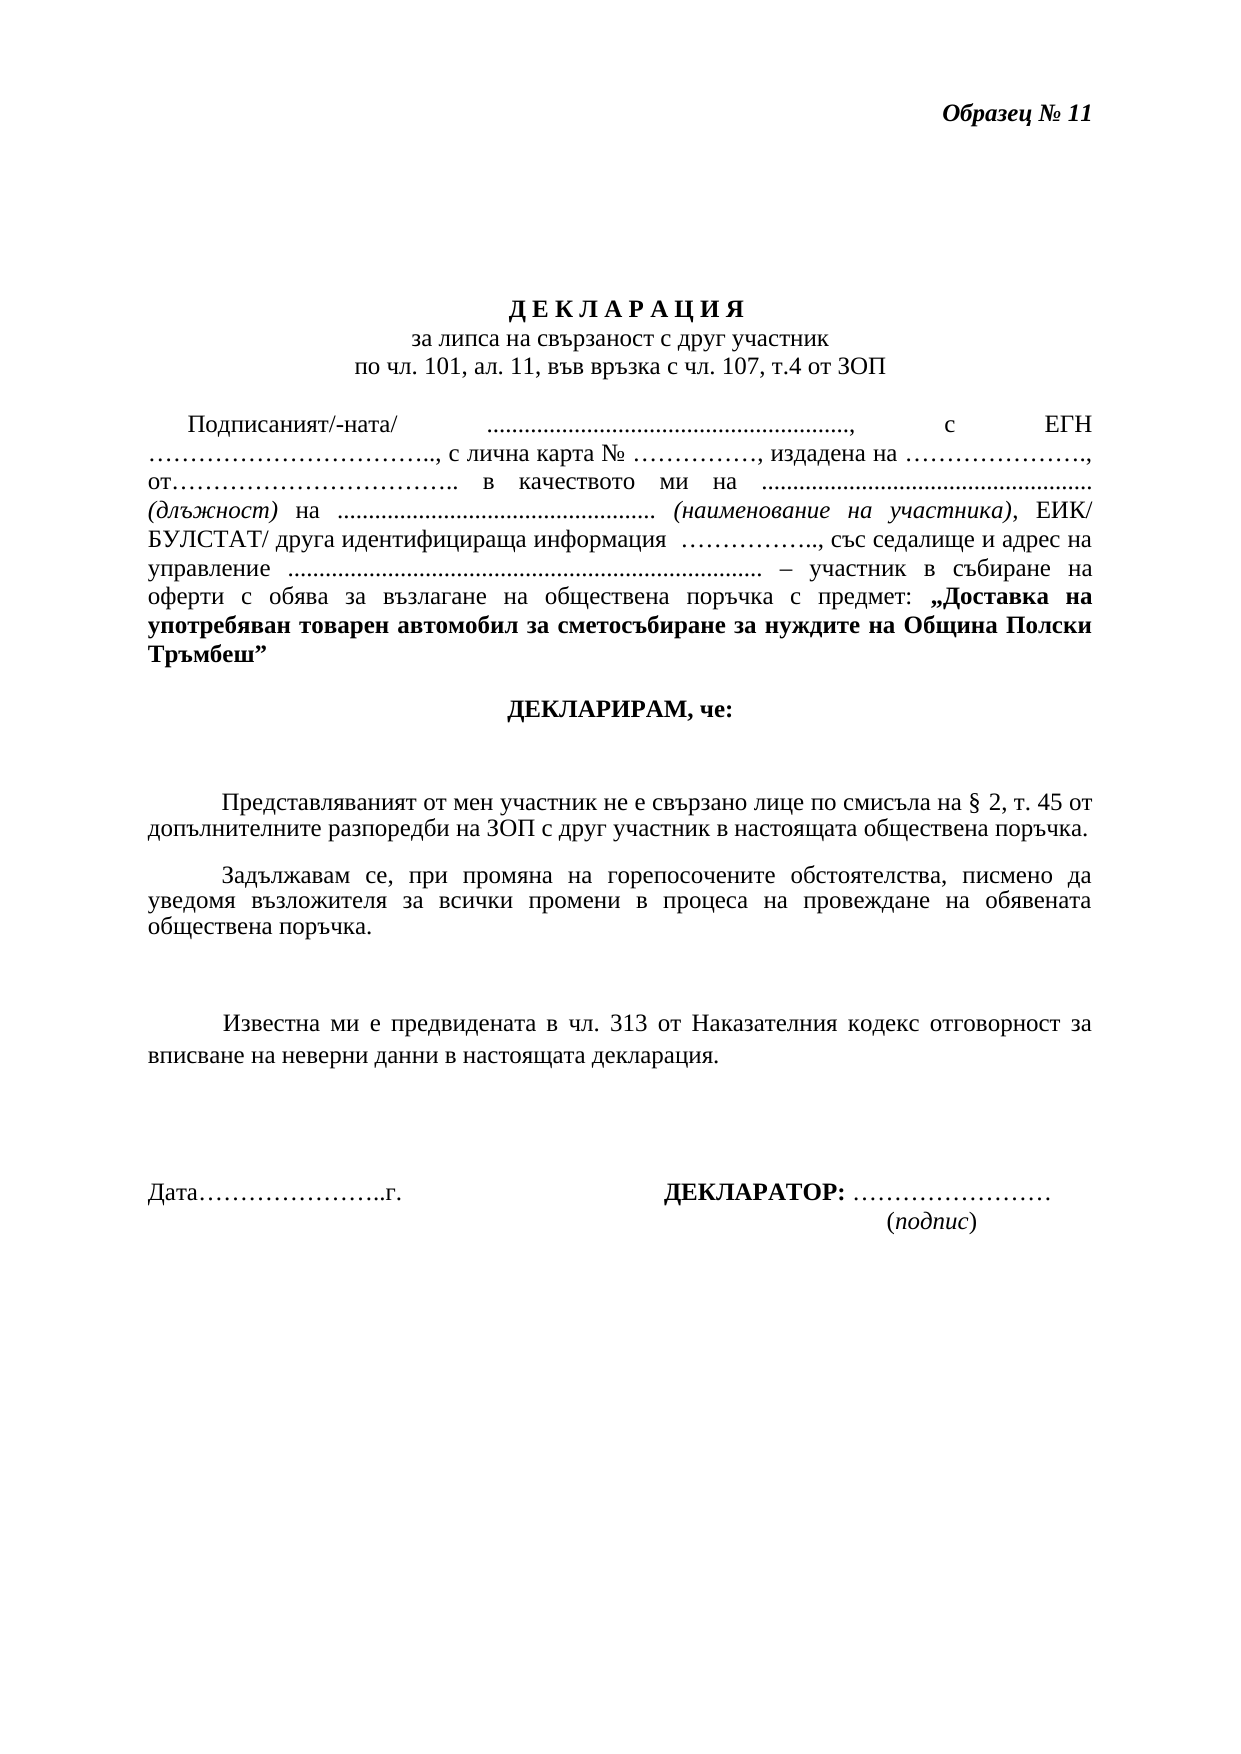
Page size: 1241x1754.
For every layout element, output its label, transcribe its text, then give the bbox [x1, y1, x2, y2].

text Дата…………………..г. ДЕКЛАРАТОР: …………………… [148, 1177, 1093, 1206]
text по чл. 101, ал. 11, във връзка с чл. 107, т.4 от ЗОП [148, 351, 1093, 380]
text Известна ми е предвидената в чл. 313 от Наказателния кодекс отговорност за вписване на неверни данни в настоящата декларация. [148, 1008, 1093, 1069]
text ДЕКЛАРИРАМ, че: [148, 696, 1093, 722]
text (подпис) [0, 1206, 1093, 1234]
text Подписаният/-ната/ .........................................................., с ЕГН …………………………….., с лична карта № ……………, издадена на …………………., от…………………………….. в качеството ми на ..................................................... (длъжност) на ................................................... (наименование на участника), ЕИК/ БУЛСТАТ/ друга идентифицираща информация …………….., със седалище и адрес на управление ............................................................................ – участник в събиране на оферти с обява за възлагане на обществена поръчка с предмет: „Доставка на употребяван товарен автомобил за сметосъбиране за нуждите на Община Полски Тръмбеш” [148, 409, 1093, 668]
text ДЕКЛАРАЦИЯ [148, 294, 1093, 323]
text Образец № 11 [148, 98, 1093, 127]
text Задължавам се, при промяна на горепосочените обстоятелства, писмено да уведомя възложителя за всички промени в процеса на провеждане на обявената обществена поръчка. [148, 862, 1093, 940]
text за липса на свързаност с друг участник [148, 323, 1093, 351]
text Представляваният от мен участник не е свързано лице по смисъла на § 2, т. 45 от допълнителните разпоредби на ЗОП с друг участник в настоящата обществена поръчка. [148, 790, 1093, 842]
